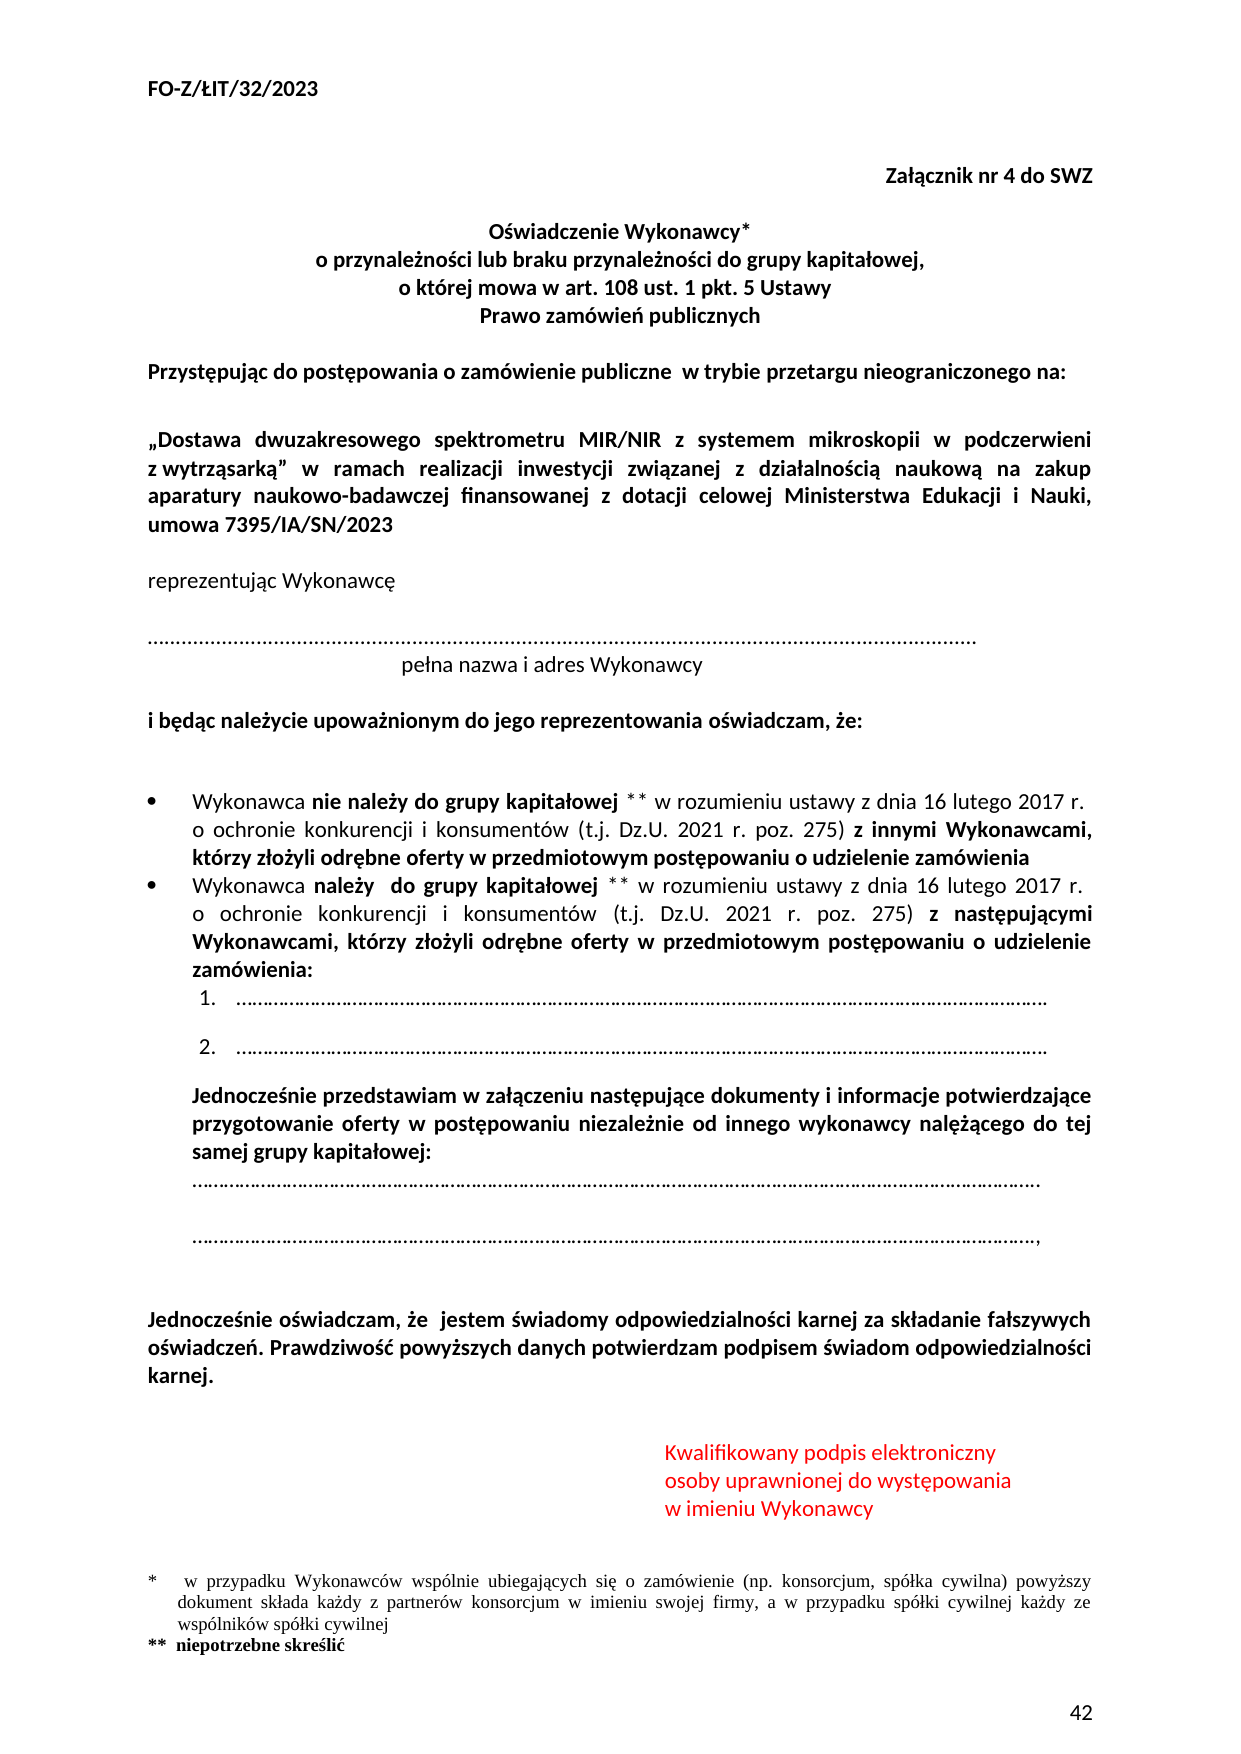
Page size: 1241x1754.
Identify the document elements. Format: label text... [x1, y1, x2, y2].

text Załącznik nr 4 do SWZ [148, 161, 1093, 189]
list Jednocześnie oświadczam, że jestem świadomy odpowiedzialności karnej za składanie fałszywych oświadczeń. Prawdziwość powyższych danych potwierdzam podpisem świadom odpowiedzialności karnej. [148, 1305, 1093, 1389]
text ……………………………………………………………………………………………………………………………………………., [192, 1221, 1093, 1249]
list Wykonawca nie należy do grupy kapitałowej ** w rozumieniu ustawy z dnia 16 lutego 2017 r. o ochronie konkurencji i konsumentów (t.j. Dz.U. 2021 r. poz. 275) z innymi Wykonawcami, którzy złożyli odrębne oferty w przedmiotowym postępowaniu o udzielenie zamówienia [148, 787, 1093, 871]
list Wykonawca należy do grupy kapitałowej ** w rozumieniu ustawy z dnia 16 lutego 2017 r. o ochronie konkurencji i konsumentów (t.j. Dz.U. 2021 r. poz. 275) z następującymi Wykonawcami, którzy złożyli odrębne oferty w przedmiotowym postępowaniu o udzielenie zamówienia: [148, 871, 1093, 983]
list …............................................................................................................................................. [148, 622, 1093, 650]
list ………………………………………………………………………………………………………………………………………. [199, 983, 1093, 1011]
list Przystępując do postępowania o zamówienie publiczne w trybie przetargu nieograniczonego na: [148, 357, 1093, 413]
text Kwalifikowany podpis elektroniczny [664, 1411, 1093, 1467]
list pełna nazwa i adres Wykonawcy [148, 650, 1093, 678]
text reprezentując Wykonawcę [148, 566, 1093, 594]
list i będąc należycie upoważnionym do jego reprezentowania oświadczam, że: [148, 706, 1093, 734]
text o przynależności lub braku przynależności do grupy kapitałowej, [148, 245, 1093, 273]
text Oświadczenie Wykonawcy* [148, 217, 1093, 245]
list * w przypadku Wykonawców wspólnie ubiegających się o zamówienie (np. konsorcjum, spółka cywilna) powyższy dokument składa każdy z partnerów konsorcjum w imieniu swojej firmy, a w przypadku spółki cywilnej każdy ze wspólników spółki cywilnej [148, 1569, 1093, 1634]
text Jednocześnie przedstawiam w załączeniu następujące dokumenty i informacje potwierdzające przygotowanie oferty w postępowaniu niezależnie od innego wykonawcy nalężącego do tej samej grupy kapitałowej: [192, 1081, 1093, 1165]
text o której mowa w art. 108 ust. 1 pkt. 5 Ustawy Prawo zamówień publicznych [148, 273, 1093, 329]
text …………………………………………………………………………………………………………………………………………….. [192, 1165, 1093, 1193]
list ** niepotrzebne skreślić [148, 1634, 1093, 1656]
text osoby uprawnionej do występowania [664, 1467, 1093, 1494]
list „Dostawa dwuzakresowego spektrometru MIR/NIR z systemem mikroskopii w podczerwieni z wytrząsarką” w ramach realizacji inwestycji związanej z działalnością naukową na zakup aparatury naukowo-badawczej finansowanej z dotacji celowej Ministerstwa Edukacji i Nauki, umowa 7395/IA/SN/2023 [148, 426, 1093, 538]
list ………………………………………………………………………………………………………………………………………. [199, 1032, 1093, 1060]
text w imieniu Wykonawcy [664, 1494, 1093, 1523]
